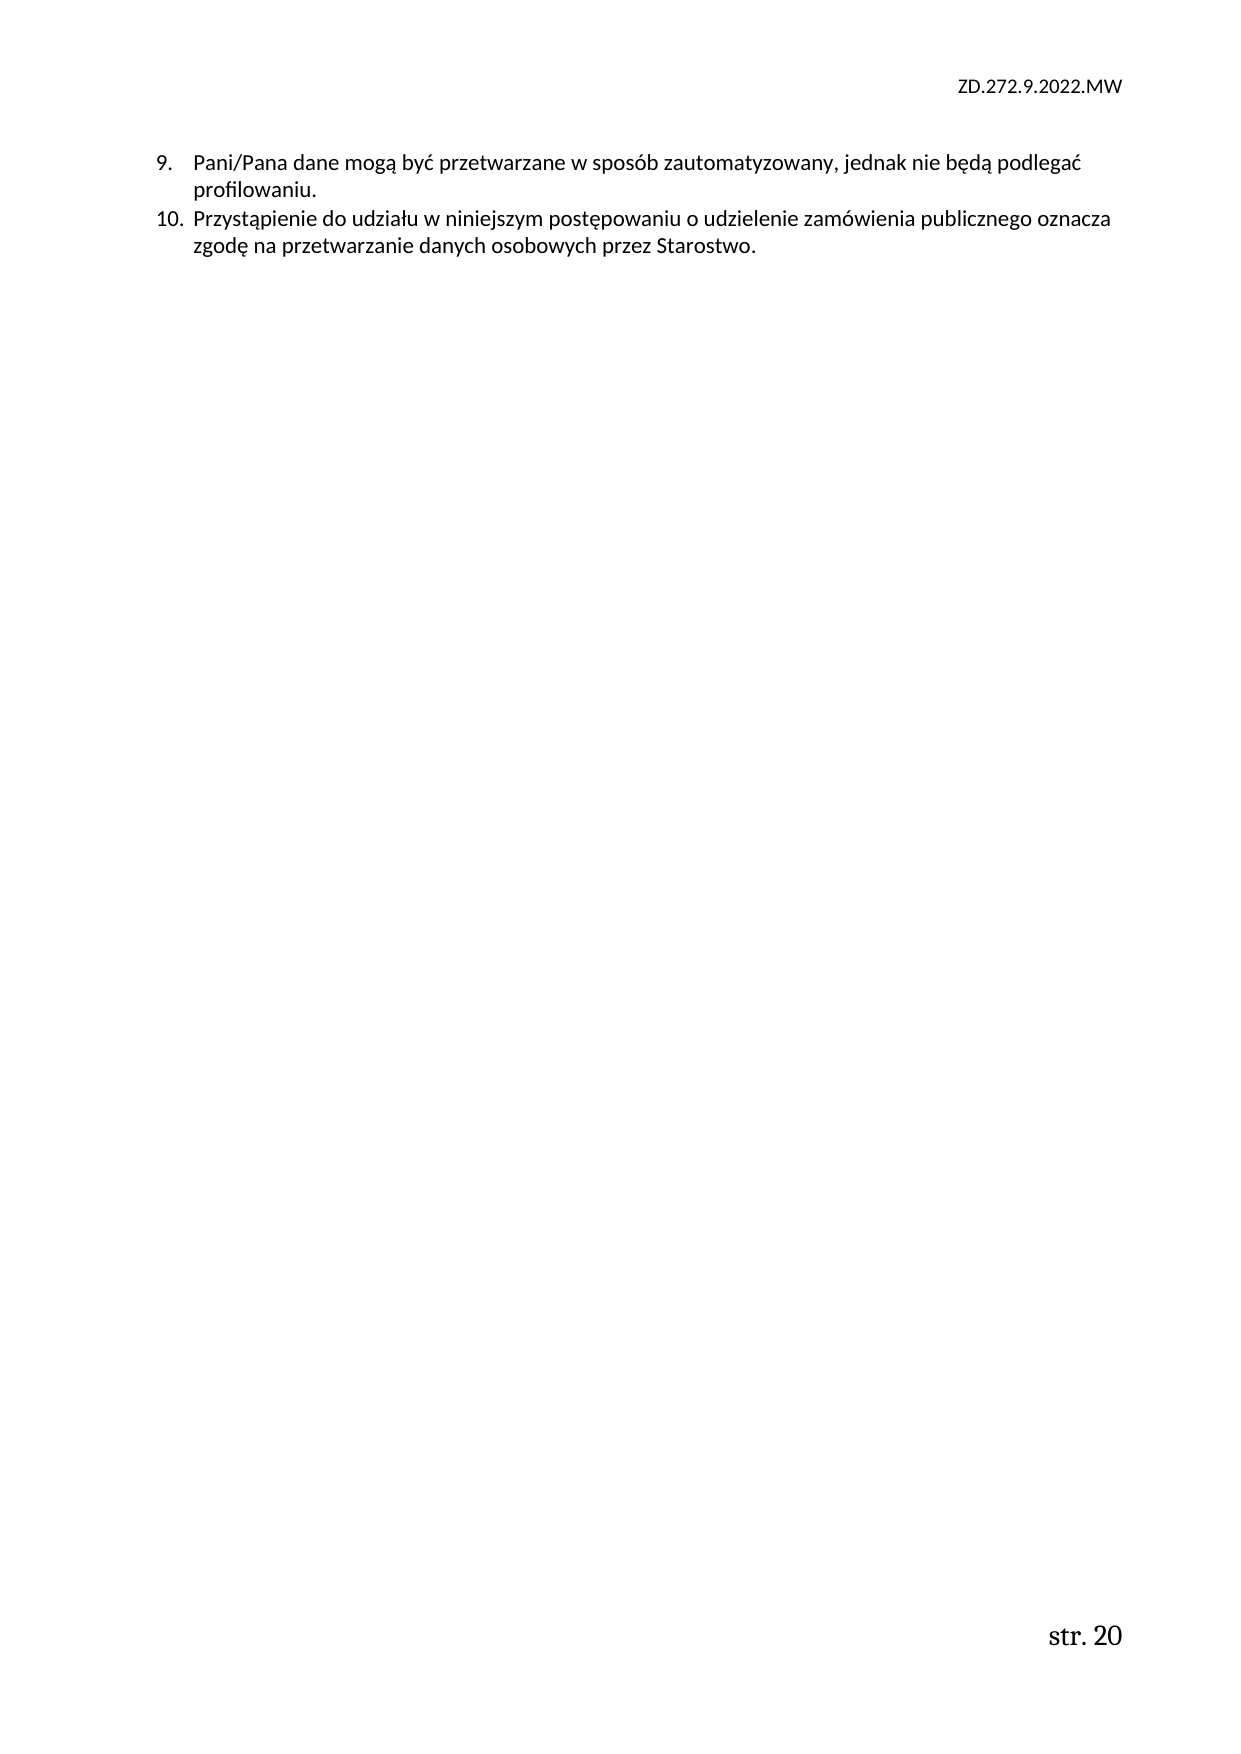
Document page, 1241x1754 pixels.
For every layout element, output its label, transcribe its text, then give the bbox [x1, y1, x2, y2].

list Pani/Pana dane mogą być przetwarzane w sposób zautomatyzowany, jednak nie będą podlegać profilowaniu. [156, 148, 1122, 204]
list Przystąpienie do udziału w niniejszym postępowaniu o udzielenie zamówienia publicznego oznacza zgodę na przetwarzanie danych osobowych przez Starostwo. [156, 204, 1122, 260]
